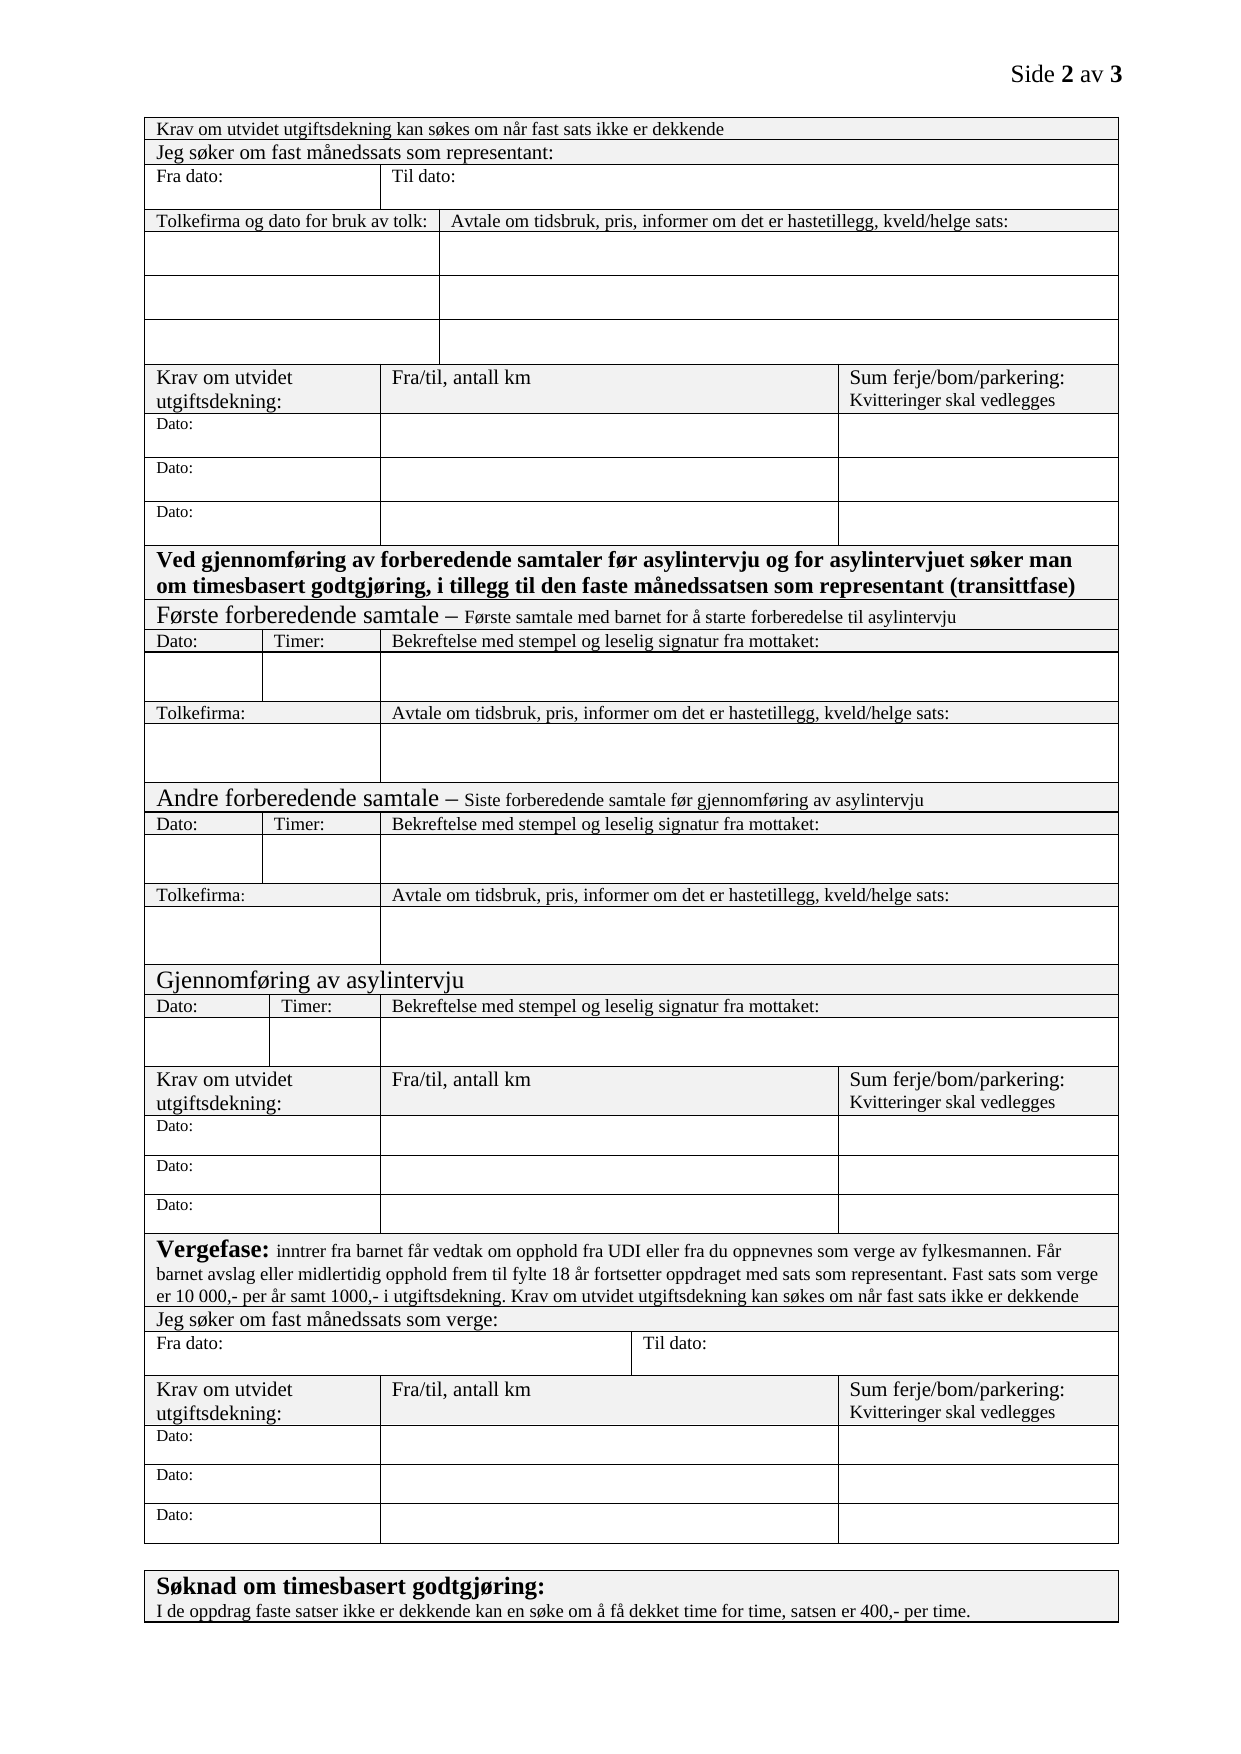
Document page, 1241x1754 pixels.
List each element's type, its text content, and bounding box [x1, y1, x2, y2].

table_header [145, 1571, 1118, 1621]
table_cell [440, 276, 1118, 319]
table_cell [145, 276, 439, 319]
table_cell Fra/til, antall km [381, 1376, 838, 1424]
table_cell Vergefase: inntrer fra barnet får vedtak om opphold fra UDI eller fra du oppnevnes som verge av fylkesmannen. Får barnet avslag eller midlertidig opphold frem til fylte 18 år fortsetter oppdraget med sats som representant. Fast sats som verge er 10 000,- per år samt 1000,- i utgiftsdekning. Krav om utvidet utgiftsdekning kan søkes om når fast sats ikke er dekkende [145, 1234, 1118, 1306]
table_cell [145, 835, 262, 883]
table_cell [381, 414, 838, 457]
table_cell [381, 907, 1118, 964]
table_cell [145, 724, 380, 782]
table_cell [839, 1426, 1118, 1464]
table_cell Andre forberedende samtale – Siste forberedende samtale før gjennomføring av asylintervju [145, 783, 1118, 811]
table_cell Til dato: [381, 165, 1118, 208]
table_cell [145, 907, 380, 964]
table_cell [839, 1504, 1118, 1543]
table_cell [839, 1116, 1118, 1154]
table_cell [839, 1465, 1118, 1503]
table_cell Krav om utvidet utgiftsdekning: [145, 1376, 380, 1424]
table_cell [381, 1018, 1118, 1066]
table_cell [839, 502, 1118, 545]
table_cell Dato: [145, 1156, 380, 1194]
table_cell [381, 1465, 838, 1503]
table_cell [839, 1195, 1118, 1233]
table_cell [839, 1156, 1118, 1194]
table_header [145, 118, 1118, 139]
table_cell [839, 414, 1118, 457]
table_cell [145, 320, 439, 363]
table_cell Sum ferje/bom/parkering: Kvitteringer skal vedlegges [839, 365, 1118, 413]
table_cell Bekreftelse med stempel og leselig signatur fra mottaket: [381, 813, 1118, 834]
table_cell Til dato: [632, 1332, 1118, 1375]
table_cell Avtale om tidsbruk, pris, informer om det er hastetillegg, kveld/helge sats: [381, 884, 1118, 906]
table_cell Dato: [145, 458, 380, 501]
table_cell Dato: [145, 1426, 380, 1464]
table_cell Bekreftelse med stempel og leselig signatur fra mottaket: [381, 995, 1118, 1017]
table_cell Ved gjennomføring av forberedende samtaler før asylintervju og for asylintervjuet søker man om timesbasert godtgjøring, i tillegg til den faste månedssatsen som representant (transittfase) [145, 546, 1118, 599]
table_cell [263, 835, 380, 883]
table_cell Sum ferje/bom/parkering: Kvitteringer skal vedlegges [839, 1067, 1118, 1115]
table_cell Første forberedende samtale – Første samtale med barnet for å starte forberedelse til asylintervju [145, 600, 1118, 629]
table_cell Jeg søker om fast månedssats som representant: [145, 140, 1118, 164]
table_cell [381, 1195, 838, 1233]
table_cell [381, 502, 838, 545]
table_cell Dato: [145, 630, 262, 651]
table_cell Dato: [145, 1116, 380, 1154]
table_cell Timer: [263, 630, 380, 651]
table_cell Fra/til, antall km [381, 365, 838, 413]
table_cell [145, 1018, 269, 1066]
table_cell [145, 232, 439, 275]
table_cell Tolkefirma: [145, 702, 380, 723]
table_cell Dato: [145, 502, 380, 545]
table_cell Tolkefirma: [145, 884, 380, 906]
table_cell [381, 835, 1118, 883]
table_cell Dato: [145, 414, 380, 457]
table_cell Sum ferje/bom/parkering: Kvitteringer skal vedlegges [839, 1376, 1118, 1424]
table_cell [381, 1426, 838, 1464]
table_cell Dato: [145, 813, 262, 834]
table_cell [839, 458, 1118, 501]
table_cell Fra/til, antall km [381, 1067, 838, 1115]
table_cell Dato: [145, 1465, 380, 1503]
table_cell [381, 458, 838, 501]
table_cell Avtale om tidsbruk, pris, informer om det er hastetillegg, kveld/helge sats: [440, 210, 1118, 231]
table_cell [381, 724, 1118, 782]
table_cell Avtale om tidsbruk, pris, informer om det er hastetillegg, kveld/helge sats: [381, 702, 1118, 723]
table_cell Fra dato: [145, 165, 380, 208]
table_cell [440, 320, 1118, 363]
table_cell Timer: [263, 813, 380, 834]
table_cell Jeg søker om fast månedssats som verge: [145, 1307, 1118, 1331]
table_cell Timer: [270, 995, 380, 1017]
table_cell [381, 653, 1118, 701]
table_cell Dato: [145, 1195, 380, 1233]
table_cell Dato: [145, 995, 269, 1017]
table_cell [381, 1116, 838, 1154]
table_cell [263, 653, 380, 701]
table_cell Krav om utvidet utgiftsdekning: [145, 365, 380, 413]
table_cell Gjennomføring av asylintervju [145, 965, 1118, 994]
table_cell Fra dato: [145, 1332, 631, 1375]
table_cell [145, 653, 262, 701]
table_cell [381, 1156, 838, 1194]
table_cell [270, 1018, 380, 1066]
table_cell Bekreftelse med stempel og leselig signatur fra mottaket: [381, 630, 1118, 651]
table_cell Krav om utvidet utgiftsdekning: [145, 1067, 380, 1115]
table_cell Tolkefirma og dato for bruk av tolk: [145, 210, 439, 231]
table_cell Dato: [145, 1504, 380, 1543]
table_cell [381, 1504, 838, 1543]
table_cell [440, 232, 1118, 275]
